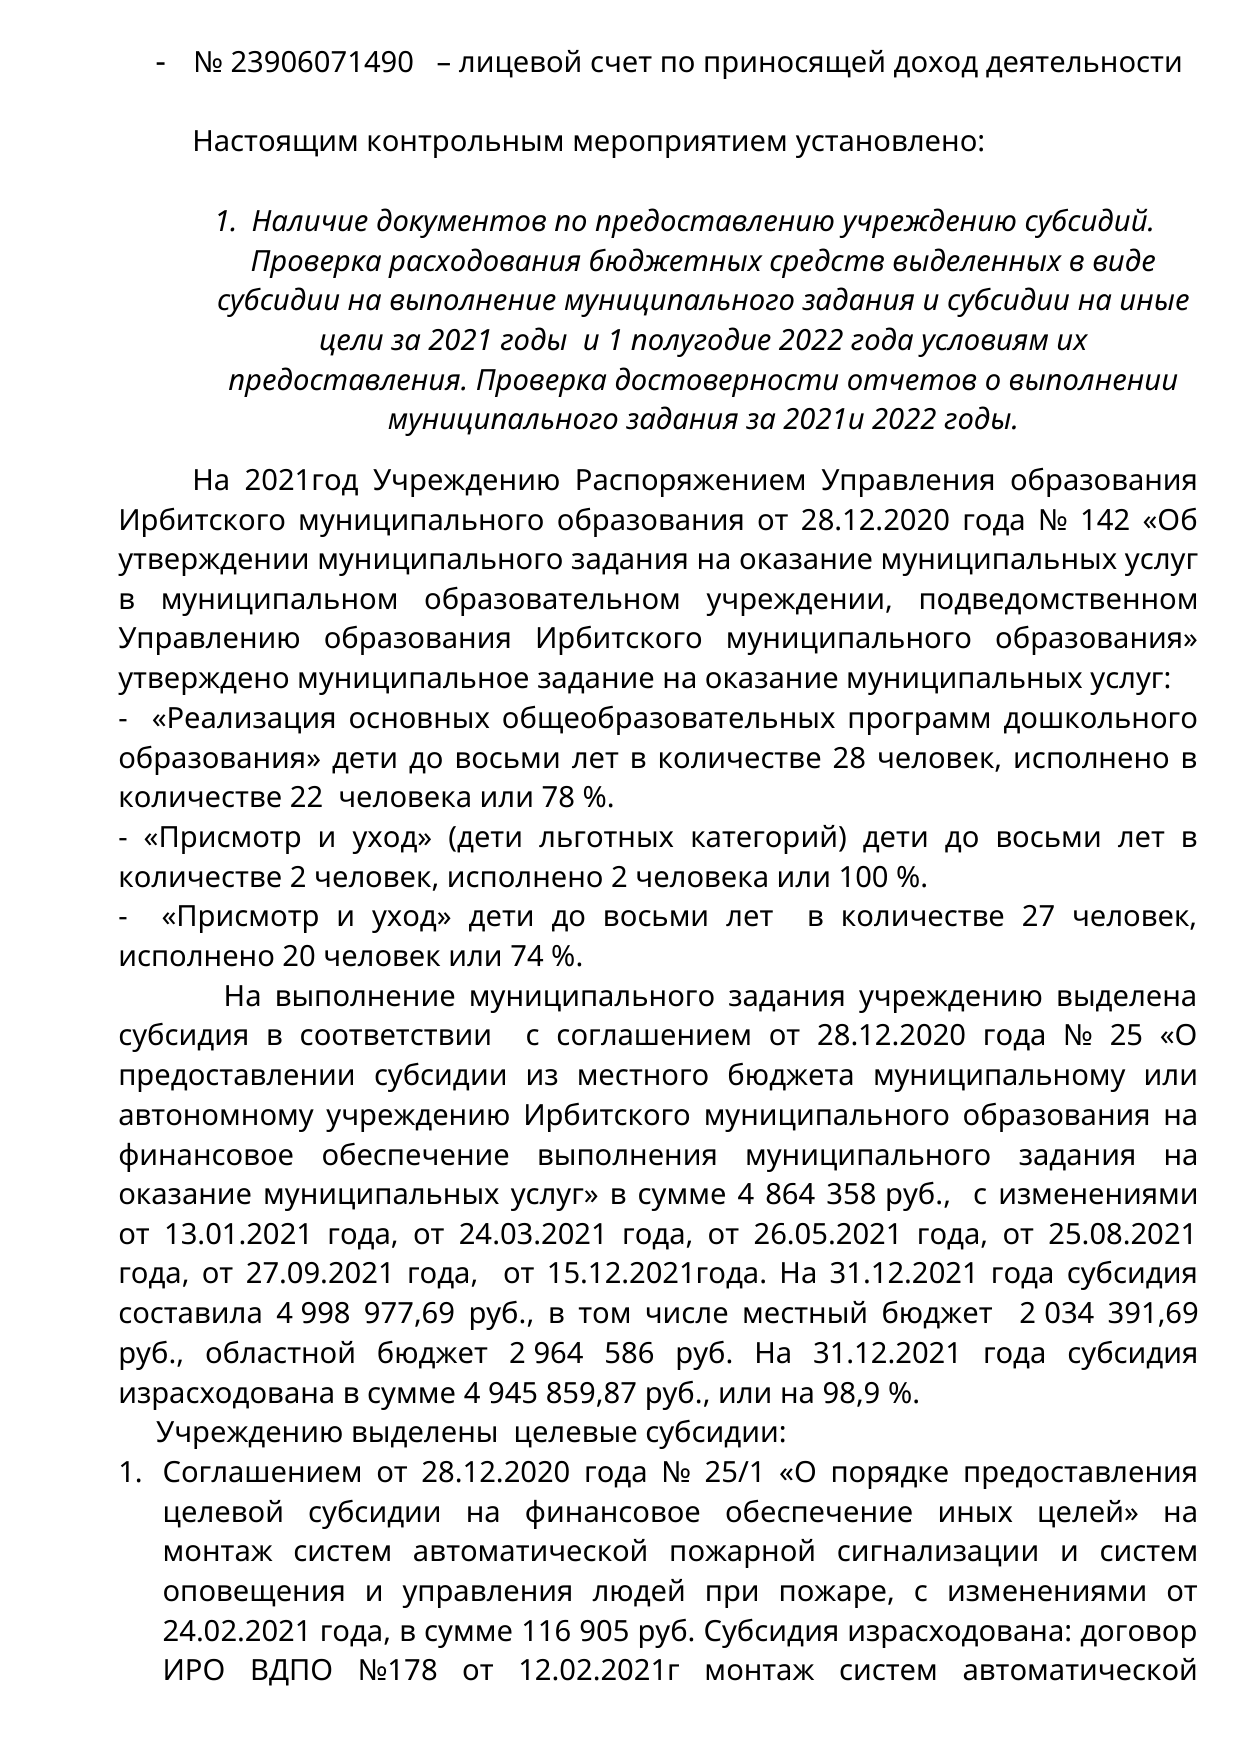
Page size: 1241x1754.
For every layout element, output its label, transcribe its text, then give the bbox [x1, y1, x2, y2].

text На выполнение муниципального задания учреждению выделена субсидия в соответствии с соглашением от 28.12.2020 года № 25 «О предоставлении субсидии из местного бюджета муниципальному или автономному учреждению Ирбитского муниципального образования на финансовое обеспечение выполнения муниципального задания на оказание муниципальных услуг» в сумме 4 864 358 руб., с изменениями от 13.01.2021 года, от 24.03.2021 года, от 26.05.2021 года, от 25.08.2021 года, от 27.09.2021 года, от 15.12.2021года. На 31.12.2021 года субсидия составила 4 998 977,69 руб., в том числе местный бюджет 2 034 391,69 руб., областной бюджет 2 964 586 руб. На 31.12.2021 года субсидия израсходована в сумме 4 945 859,87 руб., или на 98,9 %. [118, 975, 1199, 1412]
text Учреждению выделены целевые субсидии: [118, 1412, 1199, 1451]
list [118, 1451, 1199, 1689]
text Настоящим контрольным мероприятием установлено: [118, 121, 1199, 160]
text - «Присмотр и уход» дети до восьми лет в количестве 27 человек, исполнено 20 человек или 74 %. [118, 896, 1199, 975]
text На 2021год Учреждению Распоряжением Управления образования Ирбитского муниципального образования от 28.12.2020 года № 142 «Об утверждении муниципального задания на оказание муниципальных услуг в муниципальном образовательном учреждении, подведомственном Управлению образования Ирбитского муниципального образования» утверждено муниципальное задание на оказание муниципальных услуг: [118, 459, 1199, 697]
list № 23906071490 – лицевой счет по приносящей доход деятельности [156, 41, 1199, 81]
text - «Присмотр и уход» (дети льготных категорий) дети до восьми лет в количестве 2 человек, исполнено 2 человека или 100 %. [118, 816, 1199, 896]
text - «Реализация основных общеобразовательных программ дошкольного образования» дети до восьми лет в количестве 28 человек, исполнено в количестве 22 человека или 78 %. [118, 697, 1199, 816]
list Наличие документов по предоставлению учреждению субсидий. Проверка расходования бюджетных средств выделенных в виде субсидии на выполнение муниципального задания и субсидии на иные цели за 2021 годы и 1 полугодие 2022 года условиям их предоставления. Проверка достоверности отчетов о выполнении муниципального задания за 2021и 2022 годы. [170, 200, 1199, 438]
